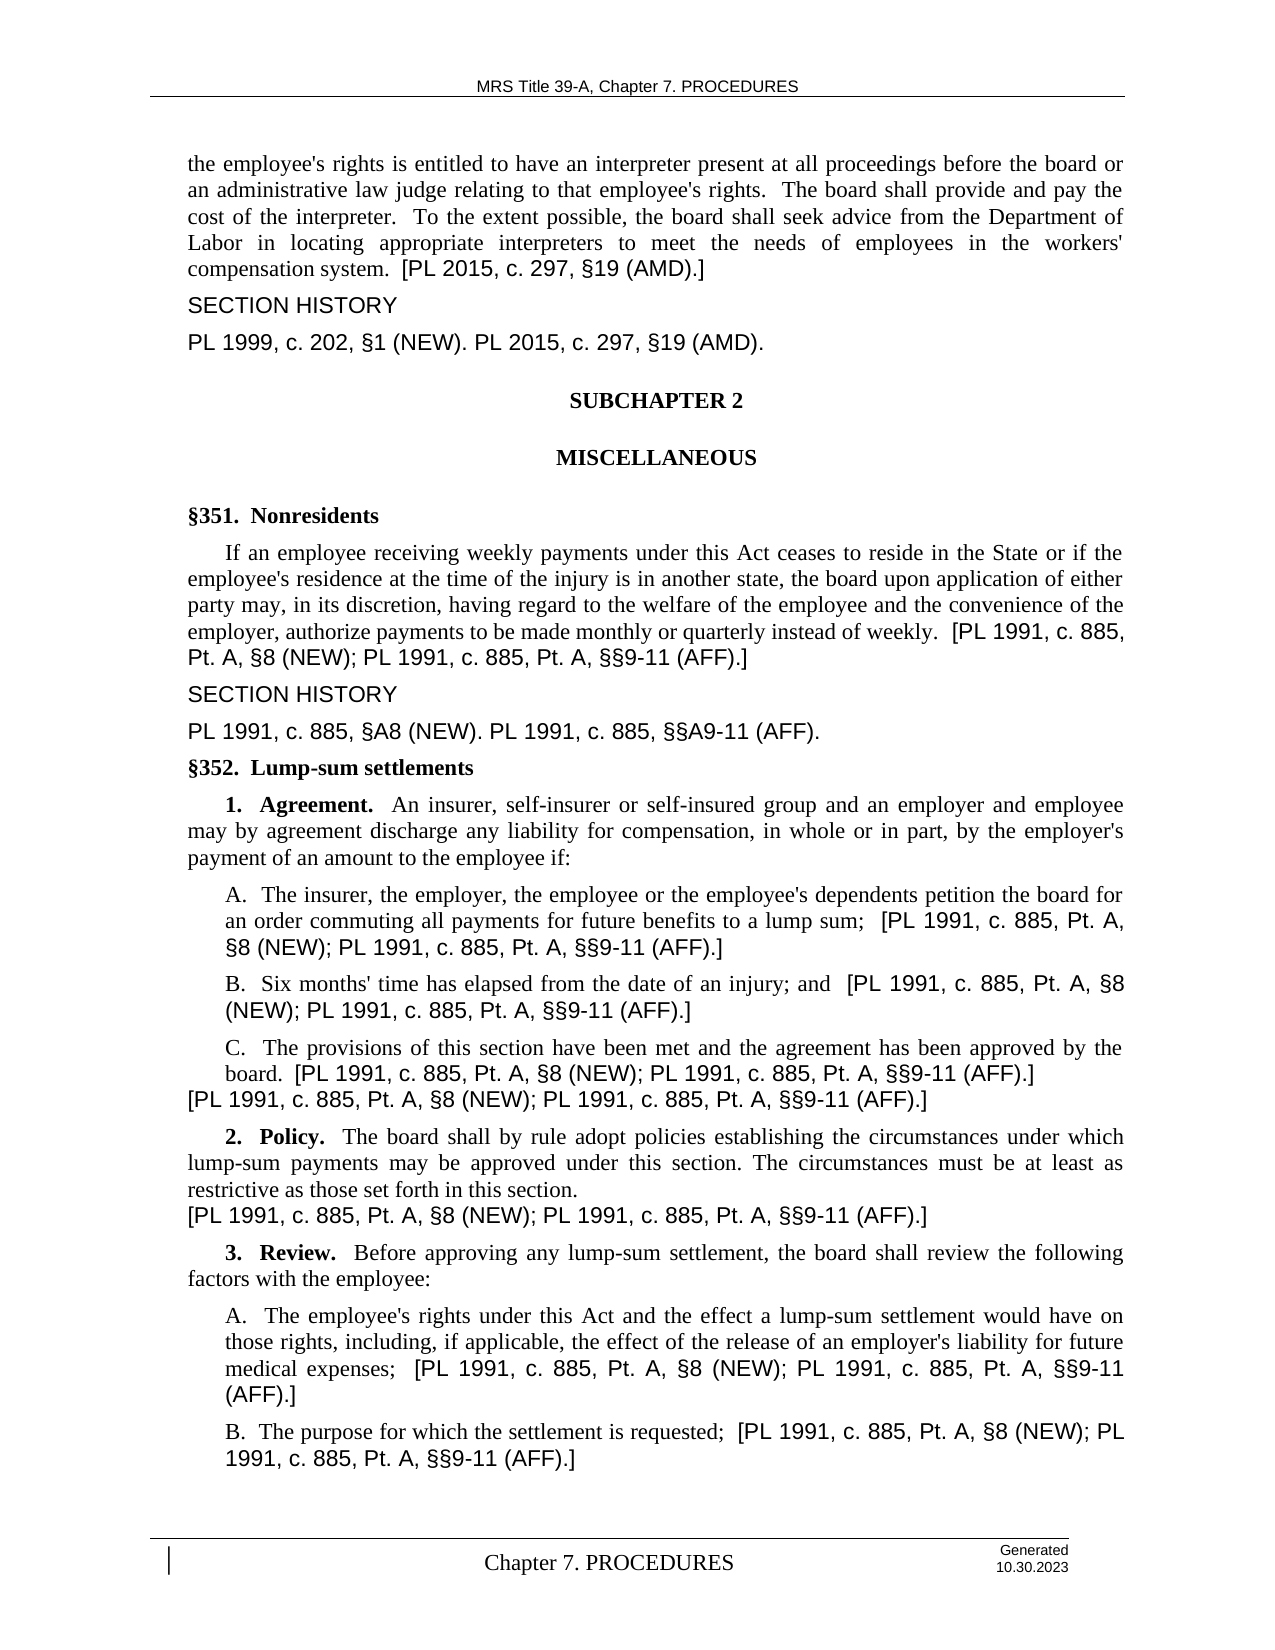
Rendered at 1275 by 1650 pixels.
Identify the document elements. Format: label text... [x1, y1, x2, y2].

text [PL 1991, c. 885, Pt. A, §8 (NEW); PL 1991, c. 885, Pt. A, §§9-11 (AFF).] [187, 1202, 1125, 1228]
text SECTION HISTORY [187, 292, 1125, 319]
text A. The insurer, the employer, the employee or the employee's dependents petition the board for an order commuting all payments for future benefits to a lump sum; [PL 1991, c. 885, Pt. A, §8 (NEW); PL 1991, c. 885, Pt. A, §§9-11 (AFF).] [225, 881, 1125, 960]
text B. Six months' time has elapsed from the date of an injury; and [PL 1991, c. 885, Pt. A, §8 (NEW); PL 1991, c. 885, Pt. A, §§9-11 (AFF).] [225, 970, 1125, 1023]
text §351. Nonresidents [187, 502, 1125, 528]
text PL 1999, c. 202, §1 (NEW). PL 2015, c. 297, §19 (AMD). [187, 329, 1125, 355]
text MISCELLANEOUS [187, 444, 1125, 471]
text B. The purpose for which the settlement is requested; [PL 1991, c. 885, Pt. A, §8 (NEW); PL 1991, c. 885, Pt. A, §§9-11 (AFF).] [225, 1418, 1125, 1471]
text SECTION HISTORY [187, 681, 1125, 707]
text If an employee receiving weekly payments under this Act ceases to reside in the State or if the employee's residence at the time of the injury is in another state, the board upon application of either party may, in its discretion, having regard to the welfare of the employee and the convenience of the employer, authorize payments to be made monthly or quarterly instead of weekly. [PL 1991, c. 885, Pt. A, §8 (NEW); PL 1991, c. 885, Pt. A, §§9-11 (AFF).] [187, 539, 1125, 671]
text §352. Lump-sum settlements [187, 754, 1125, 781]
text [PL 1991, c. 885, Pt. A, §8 (NEW); PL 1991, c. 885, Pt. A, §§9-11 (AFF).] [187, 1086, 1125, 1113]
text 1. Agreement. An insurer, self-insurer or self-insured group and an employer and employee may by agreement discharge any liability for compensation, in whole or in part, by the employer's payment of an amount to the employee if: [187, 791, 1125, 870]
text C. The provisions of this section have been met and the agreement has been approved by the board. [PL 1991, c. 885, Pt. A, §8 (NEW); PL 1991, c. 885, Pt. A, §§9-11 (AFF).] [225, 1033, 1125, 1086]
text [187, 150, 1125, 282]
text 3. Review. Before approving any lump-sum settlement, the board shall review the following factors with the employee: [187, 1239, 1125, 1292]
text 2. Policy. The board shall by rule adopt policies establishing the circumstances under which lump-sum payments may be approved under this section. The circumstances must be at least as restrictive as those set forth in this section. [187, 1123, 1125, 1202]
text PL 1991, c. 885, §A8 (NEW). PL 1991, c. 885, §§A9-11 (AFF). [187, 718, 1125, 744]
text SUBCHAPTER 2 [187, 387, 1125, 413]
text A. The employee's rights under this Act and the effect a lump-sum settlement would have on those rights, including, if applicable, the effect of the release of an employer's liability for future medical expenses; [PL 1991, c. 885, Pt. A, §8 (NEW); PL 1991, c. 885, Pt. A, §§9-11 (AFF).] [225, 1302, 1125, 1408]
